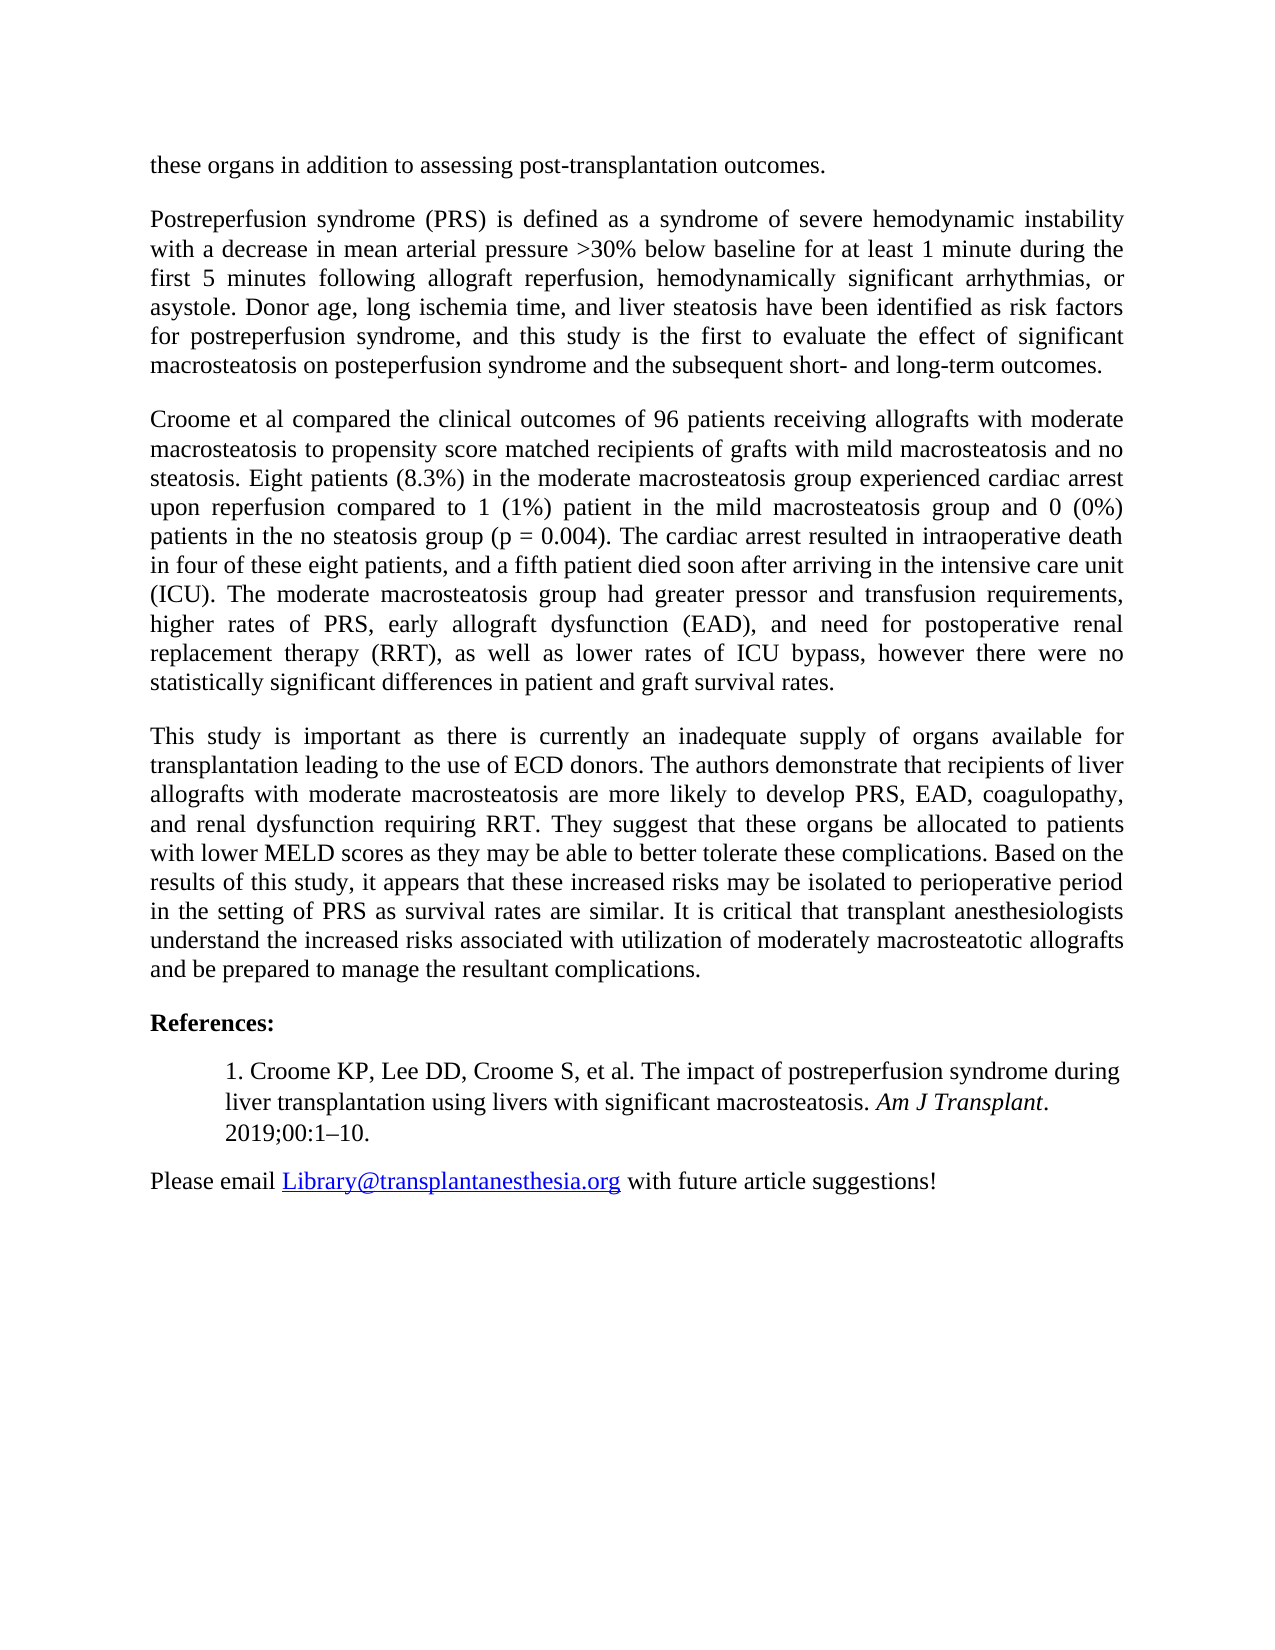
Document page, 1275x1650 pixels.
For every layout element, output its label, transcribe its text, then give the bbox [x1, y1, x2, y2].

text Postreperfusion syndrome (PRS) is defined as a syndrome of severe hemodynamic instability with a decrease in mean arterial pressure >30% below baseline for at least 1 minute during the first 5 minutes following allograft reperfusion, hemodynamically significant arrhythmias, or asystole. Donor age, long ischemia time, and liver steatosis have been identified as risk factors for postreperfusion syndrome, and this study is the first to evaluate the effect of significant macrosteatosis on posteperfusion syndrome and the subsequent short- and long-term outcomes. [150, 204, 1125, 379]
text Please email Library@transplantanesthesia.org with future article suggestions! [150, 1166, 1125, 1194]
text Croome et al compared the clinical outcomes of 96 patients receiving allografts with moderate macrosteatosis to propensity score matched recipients of grafts with mild macrosteatosis and no steatosis. Eight patients (8.3%) in the moderate macrosteatosis group experienced cardiac arrest upon reperfusion compared to 1 (1%) patient in the mild macrosteatosis group and 0 (0%) patients in the no steatosis group (p = 0.004). The cardiac arrest resulted in intraoperative death in four of these eight patients, and a fifth patient died soon after arriving in the intensive care unit (ICU). The moderate macrosteatosis group had greater pressor and transfusion requirements, higher rates of PRS, early allograft dysfunction (EAD), and need for postoperative renal replacement therapy (RRT), as well as lower rates of ICU bypass, however there were no statistically significant differences in patient and graft survival rates. [150, 404, 1125, 696]
text References: [150, 1008, 1125, 1037]
text This study is important as there is currently an inadequate supply of organs available for transplantation leading to the use of ECD donors. The authors demonstrate that recipients of liver allografts with moderate macrosteatosis are more likely to develop PRS, EAD, coagulopathy, and renal dysfunction requiring RRT. They suggest that these organs be allocated to patients with lower MELD scores as they may be able to better tolerate these complications. Based on the results of this study, it appears that these increased risks may be isolated to perioperative period in the setting of PRS as survival rates are similar. It is critical that transplant anesthesiologists understand the increased risks associated with utilization of moderately macrosteatotic allografts and be prepared to manage the resultant complications. [150, 721, 1125, 983]
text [150, 150, 1125, 179]
text 1. Croome KP, Lee DD, Croome S, et al. The impact of postreperfusion syndrome during liver transplantation using livers with significant macrosteatosis. Am J Transplant. 2019;00:1–10. [225, 1056, 1125, 1147]
